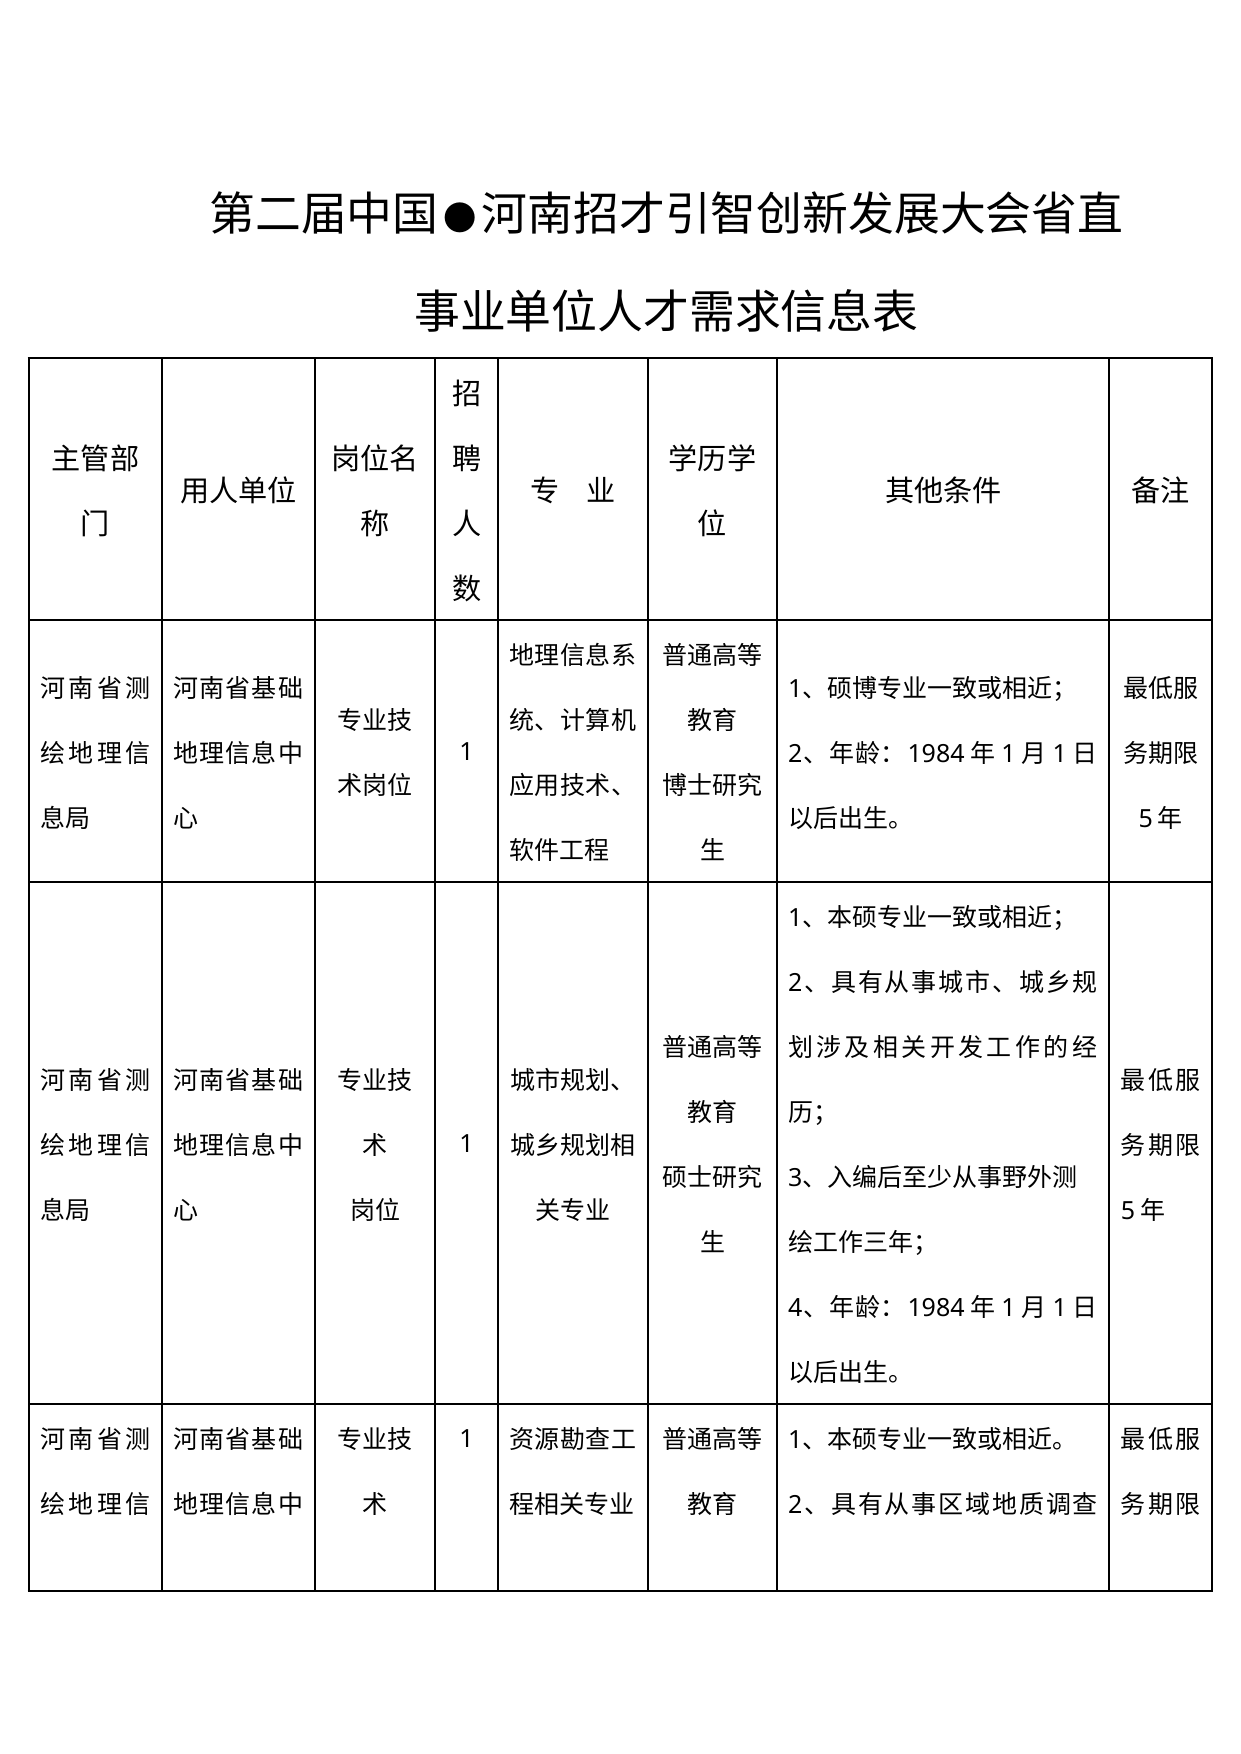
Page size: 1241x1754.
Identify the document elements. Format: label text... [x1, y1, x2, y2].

table_cell 专业技术岗位 [316, 621, 434, 881]
table_cell 1、硕博专业一致或相近； 2、年龄：1984年1月1日以后出生。 [778, 621, 1108, 881]
table_cell 1、本硕专业一致或相近； 2、具有从事城市、城乡规划涉及相关开发工作的经历； 3、入编后至少从事野外测绘工作三年； 4、年龄：1984年1月1日以后出生。 [778, 883, 1108, 1403]
table_header 主管部门 [30, 359, 161, 619]
table_header 招聘人数 [436, 359, 497, 619]
table_cell 1 [436, 1405, 497, 1590]
table_cell 普通高等教育 硕士研究生 [649, 883, 776, 1403]
table_cell 河南省测绘地理信息局 [30, 621, 161, 881]
table_cell 普通高等教育 硕士研究生 [649, 1405, 776, 1590]
table_cell 地理信息系统、计算机应用技术、软件工程 [499, 621, 647, 881]
table_cell 1 [436, 621, 497, 881]
table_cell 河南省基础地理信息中心 [163, 1405, 314, 1590]
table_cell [778, 1405, 1108, 1590]
table_cell 河南省基础地理信息中心 [163, 883, 314, 1403]
table_cell 资源勘查工程相关专业 [499, 1405, 647, 1590]
table_header 学历学位 [649, 359, 776, 619]
table_cell 专业技术 岗位 [316, 1405, 434, 1590]
table_cell 最低服务期限5年 [1110, 1405, 1211, 1590]
table_cell 河南省测绘地理信息局 [30, 1405, 161, 1590]
table_cell 河南省测绘地理信息局 [30, 883, 161, 1403]
text 第二届中国 ● 河南招才引智创新发展大会省直事业单位人才需求信息表 [187, 162, 1144, 357]
table_header 岗位名称 [316, 359, 434, 619]
table_header 专 业 [499, 359, 647, 619]
table_header 备注 [1110, 359, 1211, 619]
table_cell 最低服务期限5年 [1110, 621, 1211, 881]
table_cell 1 [436, 883, 497, 1403]
table_header 用人单位 [163, 359, 314, 619]
table_cell 专业技术 岗位 [316, 883, 434, 1403]
table_header 其他条件 [778, 359, 1108, 619]
table_cell 普通高等教育 博士研究生 [649, 621, 776, 881]
table_cell 最低服务期限5年 [1110, 883, 1211, 1403]
table_cell 河南省基础地理信息中心 [163, 621, 314, 881]
table_cell 城市规划、城乡规划相关专业 [499, 883, 647, 1403]
